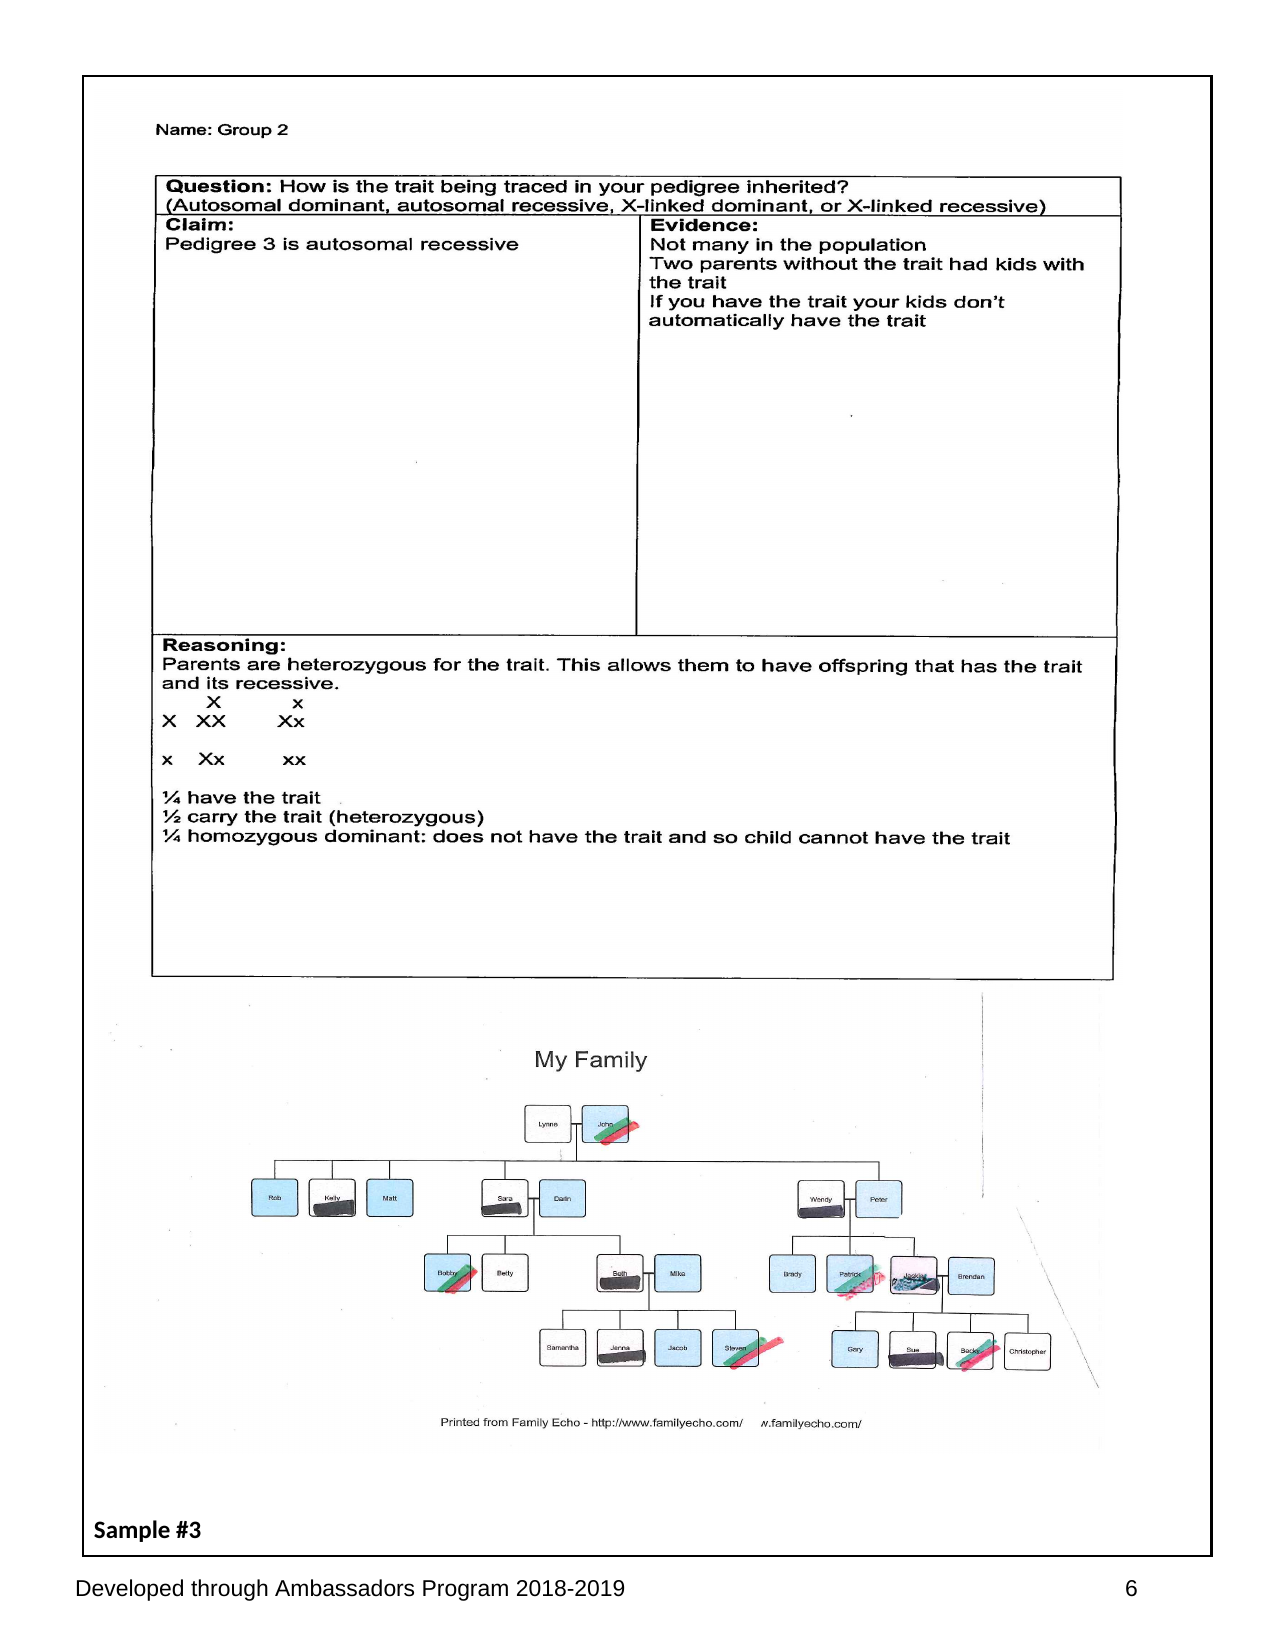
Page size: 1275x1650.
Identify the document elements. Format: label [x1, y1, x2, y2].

picture [93, 87, 1124, 1454]
table_header [84, 77, 1210, 1555]
